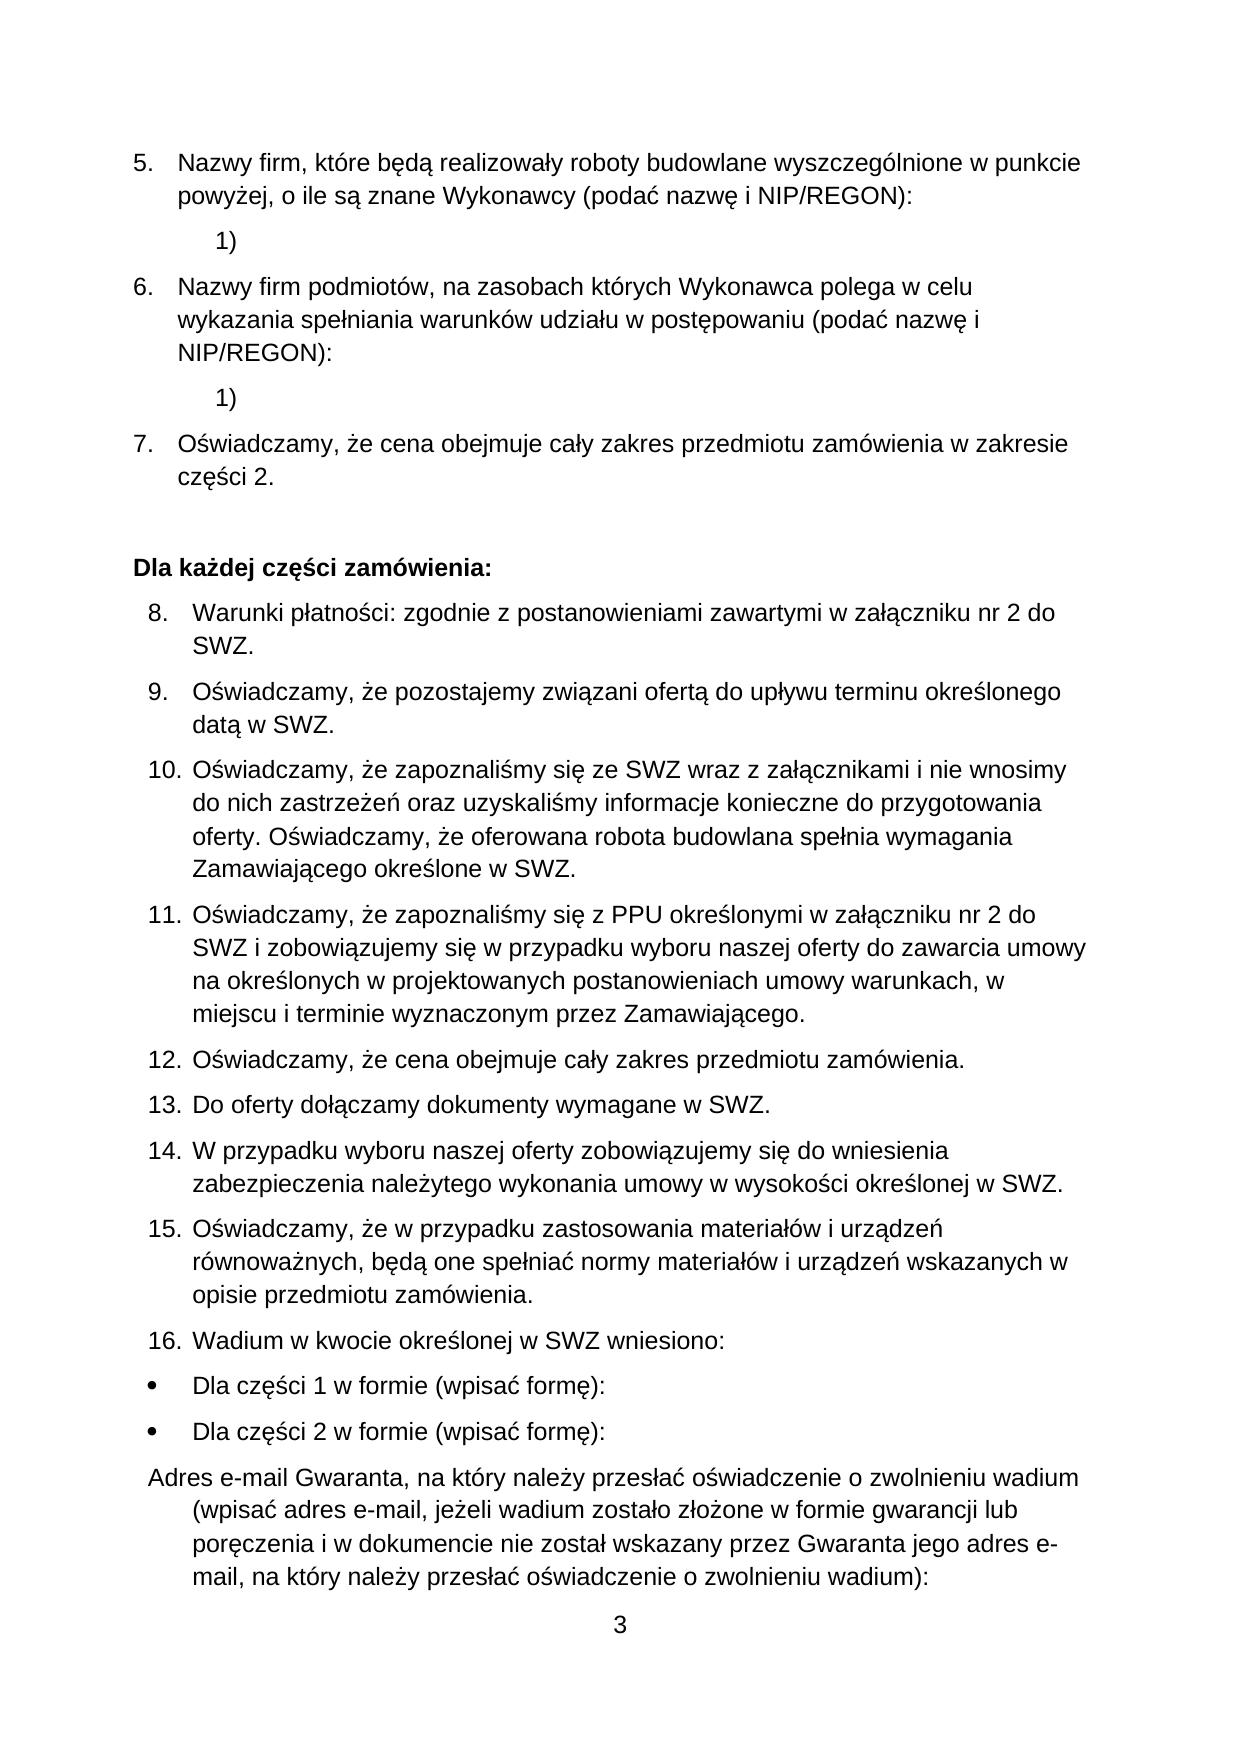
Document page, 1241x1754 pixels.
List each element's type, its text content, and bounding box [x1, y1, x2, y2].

list Oświadczamy, że zapoznaliśmy się z PPU określonymi w załączniku nr 2 do SWZ i zobowiązujemy się w przypadku wyboru naszej oferty do zawarcia umowy na określonych w projektowanych postanowieniach umowy warunkach, w miejscu i terminie wyznaczonym przez Zamawiającego. [148, 900, 1093, 1028]
list Oświadczamy, że w przypadku zastosowania materiałów i urządzeń równoważnych, będą one spełniać normy materiałów i urządzeń wskazanych w opisie przedmiotu zamówienia. [148, 1214, 1093, 1309]
list Wadium w kwocie określonej w SWZ wniesiono: [148, 1326, 1093, 1354]
list Adres e-mail Gwaranta, na który należy przesłać oświadczenie o zwolnieniu wadium (wpisać adres e-mail, jeżeli wadium zostało złożone w formie gwarancji lub poręczenia i w dokumencie nie został wskazany przez Gwaranta jego adres e-mail, na który należy przesłać oświadczenie o zwolnieniu wadium): [148, 1462, 1093, 1590]
list Warunki płatności: zgodnie z postanowieniami zawartymi w załączniku nr 2 do SWZ. [148, 598, 1093, 660]
list Nazwy firm podmiotów, na zasobach których Wykonawca polega w celu wykazania spełniania warunków udziału w postępowaniu (podać nazwę i NIP/REGON): [133, 272, 1093, 366]
list Oświadczamy, że cena obejmuje cały zakres przedmiotu zamówienia. [148, 1044, 1093, 1073]
list Dla części 1 w formie (wpisać formę): [148, 1371, 1093, 1400]
list Oświadczamy, że cena obejmuje cały zakres przedmiotu zamówienia w zakresie części 2. [133, 429, 1093, 491]
list W przypadku wyboru naszej oferty zobowiązujemy się do wniesienia zabezpieczenia należytego wykonania umowy w wysokości określonej w SWZ. [148, 1136, 1093, 1197]
list Dla części 2 w formie (wpisać formę): [148, 1417, 1093, 1446]
list Do oferty dołączamy dokumenty wymagane w SWZ. [148, 1090, 1093, 1119]
list Nazwy firm, które będą realizowały roboty budowlane wyszczególnione w punkcie powyżej, o ile są znane Wykonawcy (podać nazwę i NIP/REGON): [133, 148, 1093, 209]
text Dla każdej części zamówienia: [133, 553, 1093, 582]
list Oświadczamy, że pozostajemy związani ofertą do upływu terminu określonego datą w SWZ. [148, 677, 1093, 739]
list Oświadczamy, że zapoznaliśmy się ze SWZ wraz z załącznikami i nie wnosimy do nich zastrzeżeń oraz uzyskaliśmy informacje konieczne do przygotowania oferty. Oświadczamy, że oferowana robota budowlana spełnia wymagania Zamawiającego określone w SWZ. [148, 755, 1093, 883]
